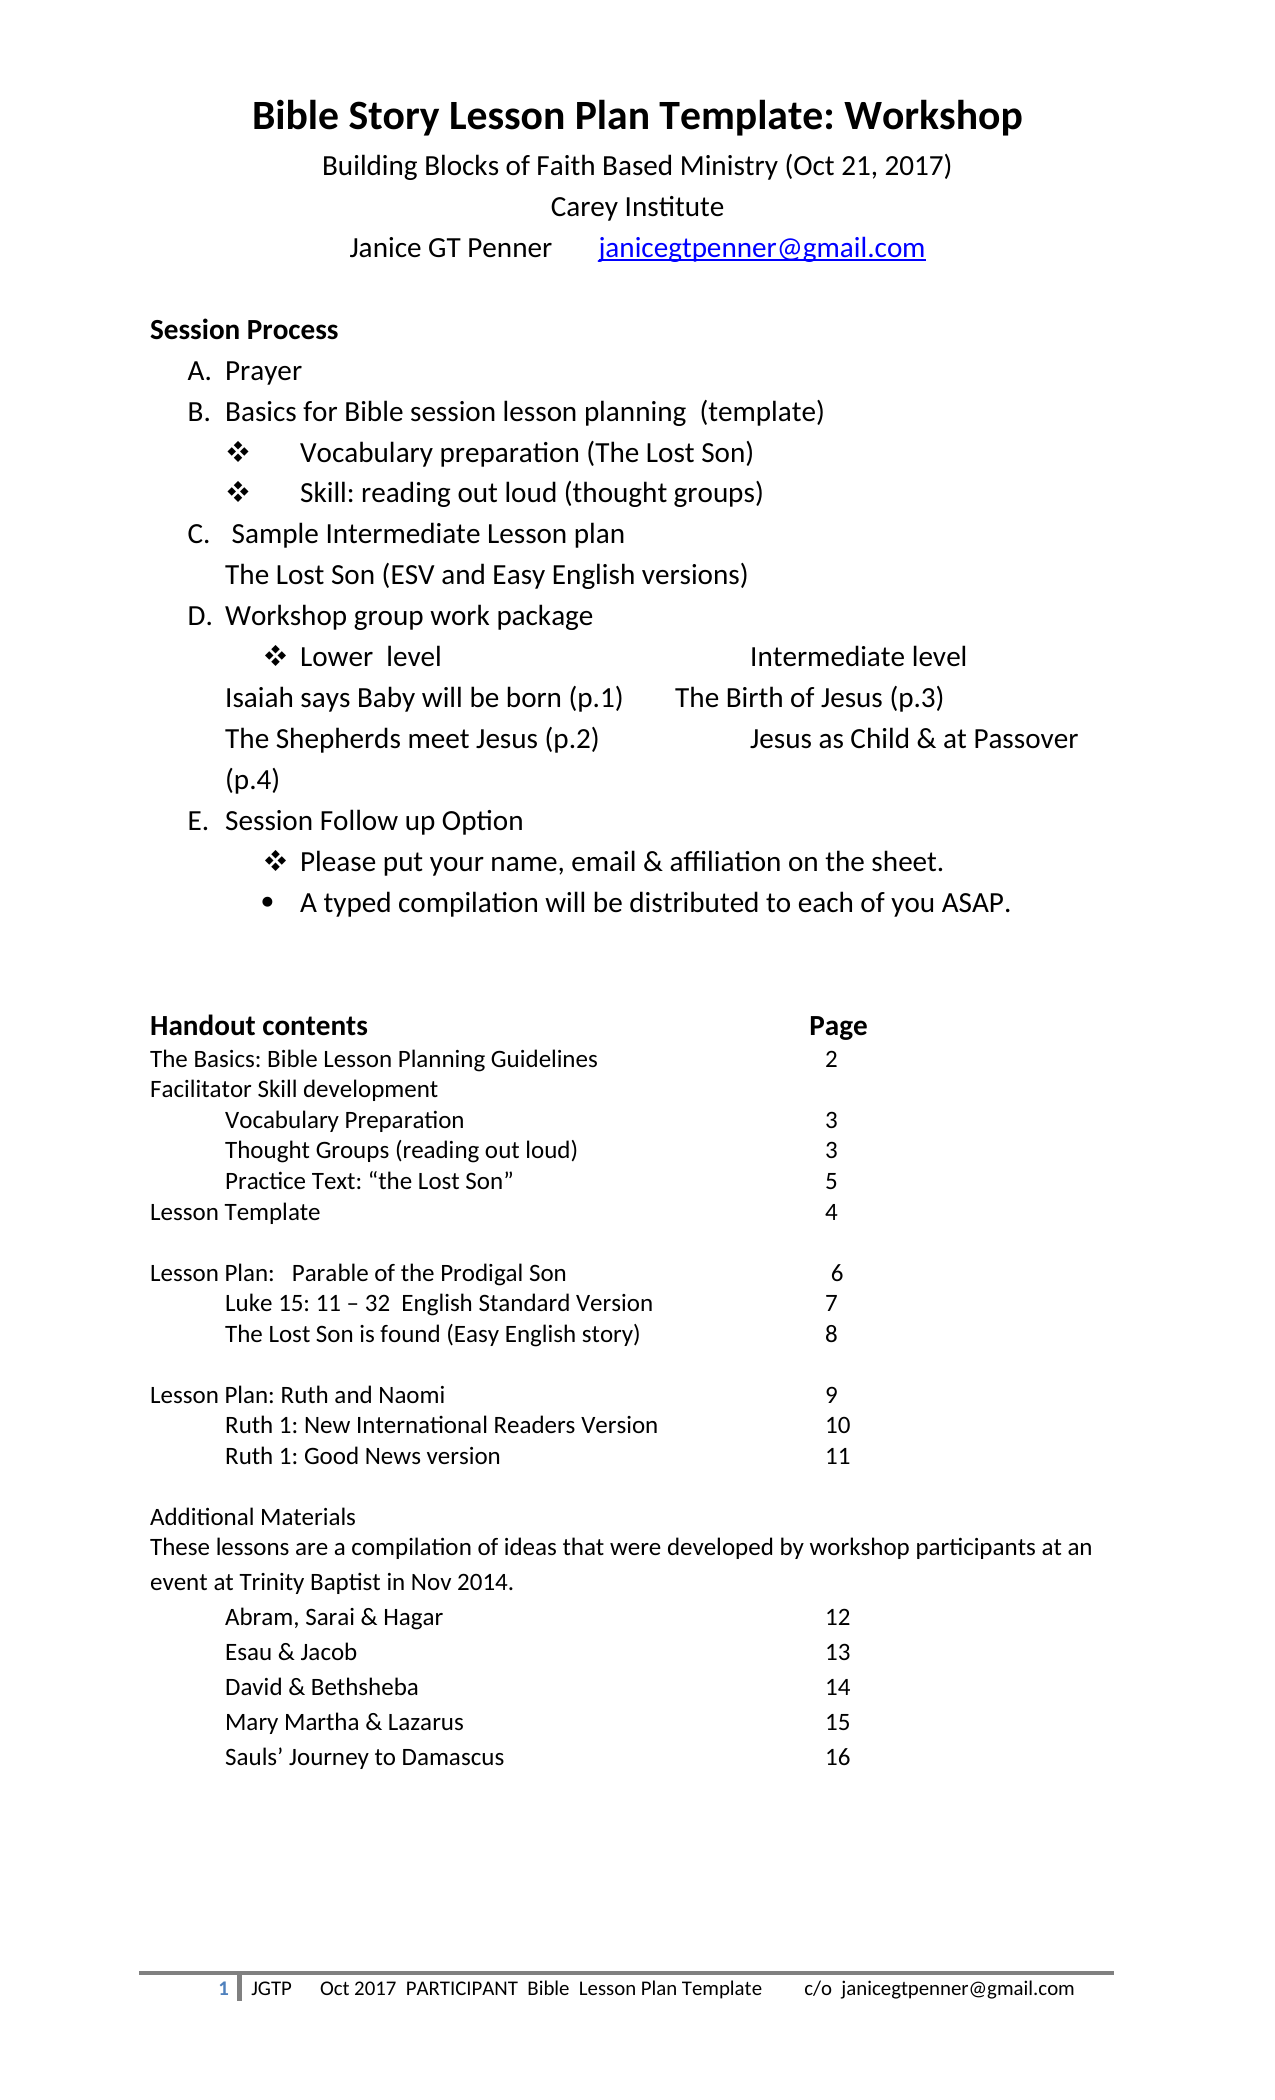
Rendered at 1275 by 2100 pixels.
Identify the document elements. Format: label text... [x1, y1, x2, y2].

list Lower level Intermediate level [262, 638, 1125, 674]
list A typed compilation will be distributed to each of you ASAP. [262, 884, 1125, 919]
text Janice GT Penner janicegtpenner@gmail.com [150, 229, 1125, 264]
list Sample Intermediate Lesson plan [187, 516, 1125, 551]
list Skill: reading out loud (thought groups) [225, 474, 1125, 510]
text Handout contents Page [150, 1007, 1125, 1043]
text The Lost Son is found (Easy English story) 8 [150, 1318, 1125, 1348]
list Please put your name, email & affiliation on the sheet. [262, 843, 1125, 879]
list Basics for Bible session lesson planning (template) [187, 393, 1125, 428]
text Luke 15: 11 – 32 English Standard Version 7 [150, 1287, 1125, 1318]
text Vocabulary Preparation 3 [150, 1104, 1125, 1135]
text Ruth 1: Good News version 11 [150, 1440, 1125, 1470]
text Lesson Plan: Parable of the Prodigal Son 6 [150, 1257, 1125, 1287]
text Esau & Jacob 13 [150, 1636, 1125, 1667]
list Session Follow up Option [187, 802, 1125, 838]
text Carey Institute [150, 188, 1125, 224]
text Sauls’ Journey to Damascus 16 [150, 1741, 1125, 1772]
text Ruth 1: New International Readers Version 10 [150, 1409, 1125, 1440]
list The Lost Son (ESV and Easy English versions) [225, 556, 1125, 592]
text Bible Story Lesson Plan Template: Workshop [150, 89, 1125, 139]
text Additional Materials [150, 1501, 1125, 1531]
list Workshop group work package [187, 597, 1125, 633]
text Mary Martha & Lazarus 15 [150, 1706, 1125, 1737]
list Prayer [187, 352, 1125, 387]
list The Shepherds meet Jesus (p.2) Jesus as Child & at Passover (p.4) [225, 720, 1125, 797]
text Session Process [150, 311, 1125, 346]
text Thought Groups (reading out loud) 3 [150, 1135, 1125, 1165]
text Practice Text: “the Lost Son” 5 [187, 1165, 1125, 1196]
text Lesson Template 4 [150, 1196, 1125, 1226]
text Building Blocks of Faith Based Ministry (Oct 21, 2017) [150, 147, 1125, 183]
text David & Bethsheba 14 [150, 1671, 1125, 1702]
list Isaiah says Baby will be born (p.1) The Birth of Jesus (p.3) [225, 679, 1125, 715]
list Vocabulary preparation (The Lost Son) [225, 434, 1125, 469]
text Lesson Plan: Ruth and Naomi 9 [150, 1379, 1125, 1409]
text Facilitator Skill development [150, 1074, 1125, 1104]
text Abram, Sarai & Hagar 12 [150, 1601, 1125, 1632]
text The Basics: Bible Lesson Planning Guidelines 2 [150, 1043, 1125, 1074]
text These lessons are a compilation of ideas that were developed by workshop participants at an event at Trinity Baptist in Nov 2014. [150, 1531, 1125, 1597]
